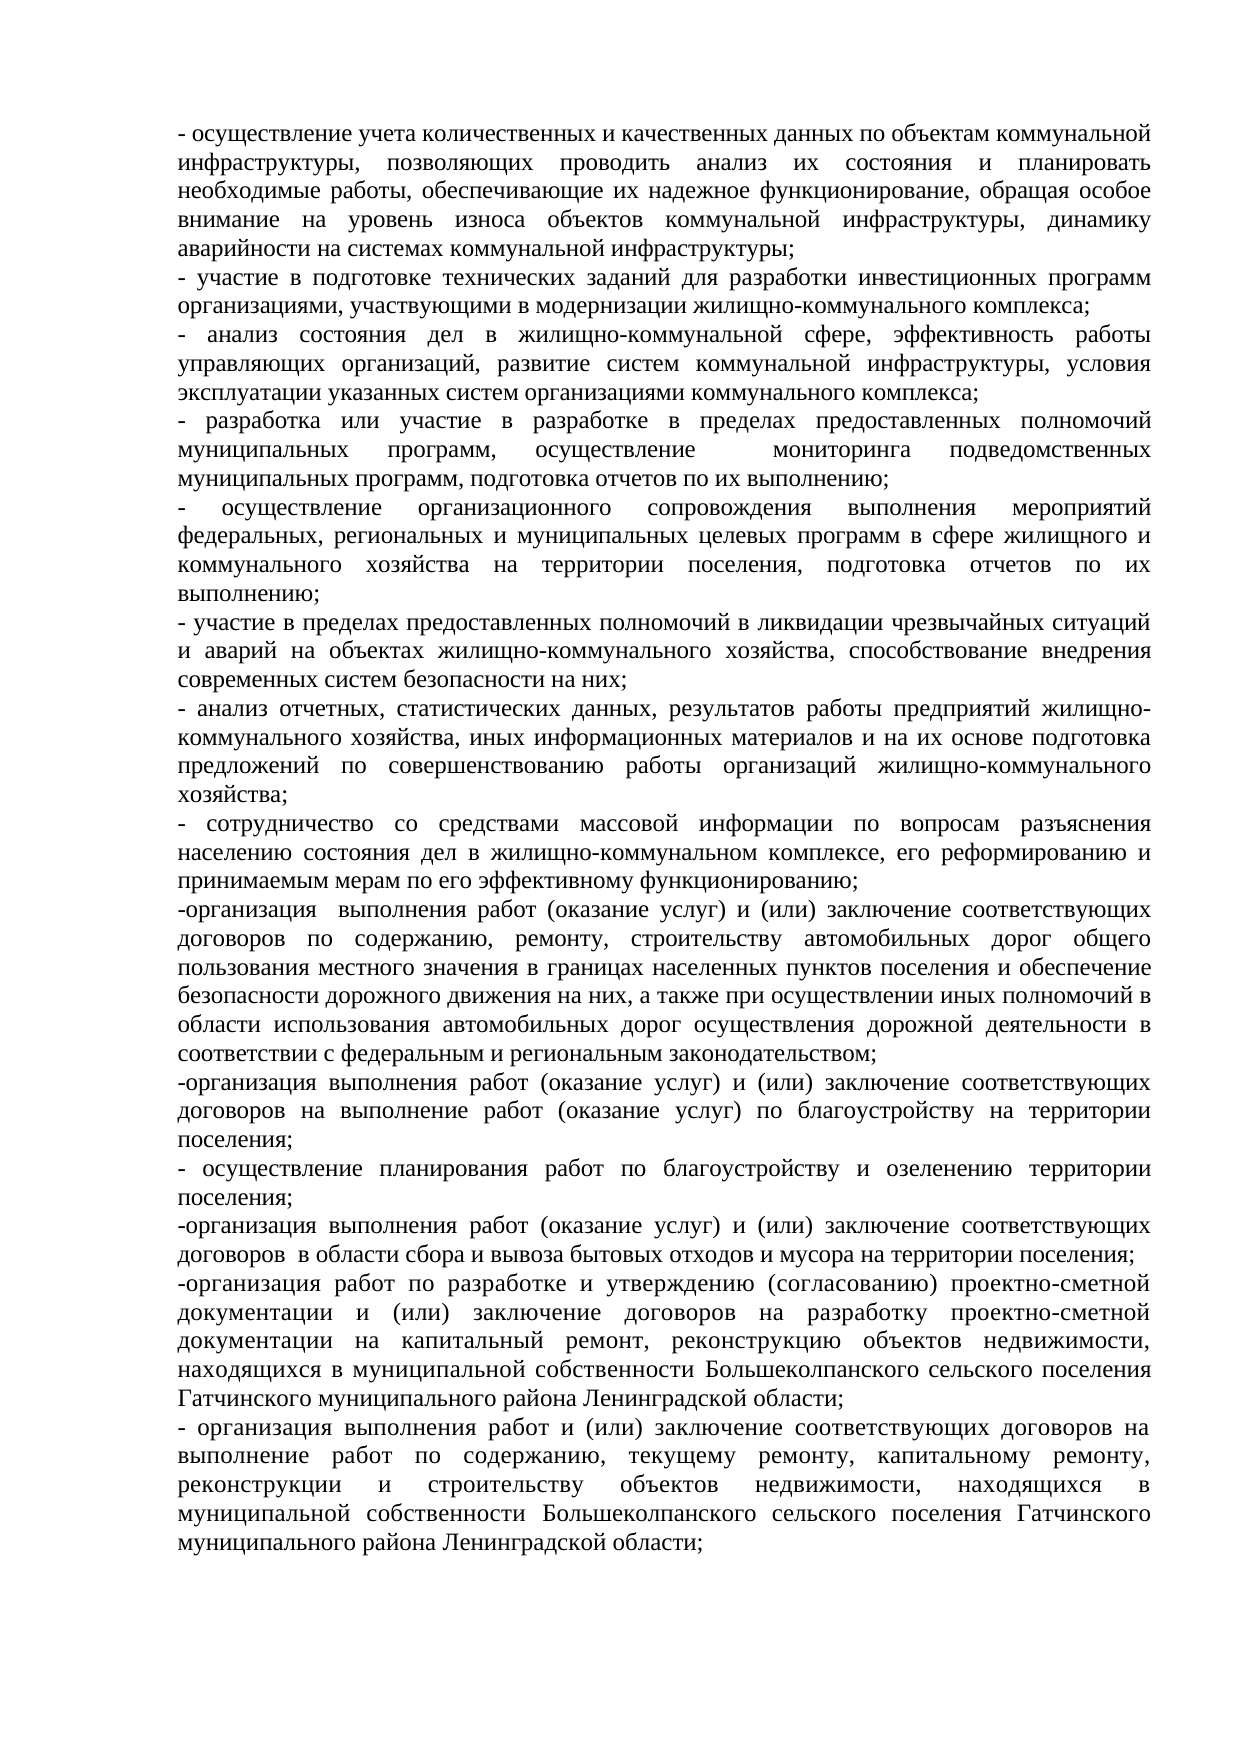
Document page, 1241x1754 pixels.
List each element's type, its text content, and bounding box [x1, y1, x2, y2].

text - участие в подготовке технических заданий для разработки инвестиционных программ организациями, участвующими в модернизации жилищно-коммунального комплекса; [177, 262, 1152, 319]
text - разработка или участие в разработке в пределах предоставленных полномочий муниципальных программ, осуществление мониторинга подведомственных муниципальных программ, подготовка отчетов по их выполнению; [177, 406, 1152, 492]
text - сотрудничество со средствами массовой информации по вопросам разъяснения населению состояния дел в жилищно-коммунальном комплексе, его реформированию и принимаемым мерам по его эффективному функционированию; [177, 808, 1152, 894]
text -организация выполнения работ (оказание услуг) и (или) заключение соответствующих договоров по содержанию, ремонту, строительству автомобильных дорог общего пользования местного значения в границах населенных пунктов поселения и обеспечение безопасности дорожного движения на них, а также при осуществлении иных полномочий в области использования автомобильных дорог осуществления дорожной деятельности в соответствии с федеральным и региональным законодательством; [177, 894, 1152, 1067]
text - участие в пределах предоставленных полномочий в ликвидации чрезвычайных ситуаций и аварий на объектах жилищно-коммунального хозяйства, способствование внедрения современных систем безопасности на них; [177, 607, 1152, 693]
text - организация выполнения работ и (или) заключение соответствующих договоров на выполнение работ по содержанию, текущему ремонту, капитальному ремонту, реконструкции и строительству объектов недвижимости, находящихся в муниципальной собственности Большеколпанского сельского поселения Гатчинского муниципального района Ленинградской области; [177, 1412, 1152, 1556]
text - осуществление учета количественных и качественных данных по объектам коммунальной инфраструктуры, позволяющих проводить анализ их состояния и планировать необходимые работы, обеспечивающие их надежное функционирование, обращая особое внимание на уровень износа объектов коммунальной инфраструктуры, динамику аварийности на системах коммунальной инфраструктуры; [177, 118, 1152, 262]
text -организация работ по разработке и утверждению (согласованию) проектно-сметной документации и (или) заключение договоров на разработку проектно-сметной документации на капитальный ремонт, реконструкцию объектов недвижимости, находящихся в муниципальной собственности Большеколпанского сельского поселения Гатчинского муниципального района Ленинградской области; [177, 1268, 1152, 1412]
text - анализ отчетных, статистических данных, результатов работы предприятий жилищно-коммунального хозяйства, иных информационных материалов и на их основе подготовка предложений по совершенствованию работы организаций жилищно-коммунального хозяйства; [177, 693, 1152, 808]
text - анализ состояния дел в жилищно-коммунальной сфере, эффективность работы управляющих организаций, развитие систем коммунальной инфраструктуры, условия эксплуатации указанных систем организациями коммунального комплекса; [177, 319, 1152, 406]
text - осуществление организационного сопровождения выполнения мероприятий федеральных, региональных и муниципальных целевых программ в сфере жилищного и коммунального хозяйства на территории поселения, подготовка отчетов по их выполнению; [177, 492, 1152, 607]
text -организация выполнения работ (оказание услуг) и (или) заключение соответствующих договоров в области сбора и вывоза бытовых отходов и мусора на территории поселения; [177, 1211, 1152, 1268]
text - осуществление планирования работ по благоустройству и озеленению территории поселения; [177, 1153, 1152, 1211]
text -организация выполнения работ (оказание услуг) и (или) заключение соответствующих договоров на выполнение работ (оказание услуг) по благоустройству на территории поселения; [177, 1067, 1152, 1153]
